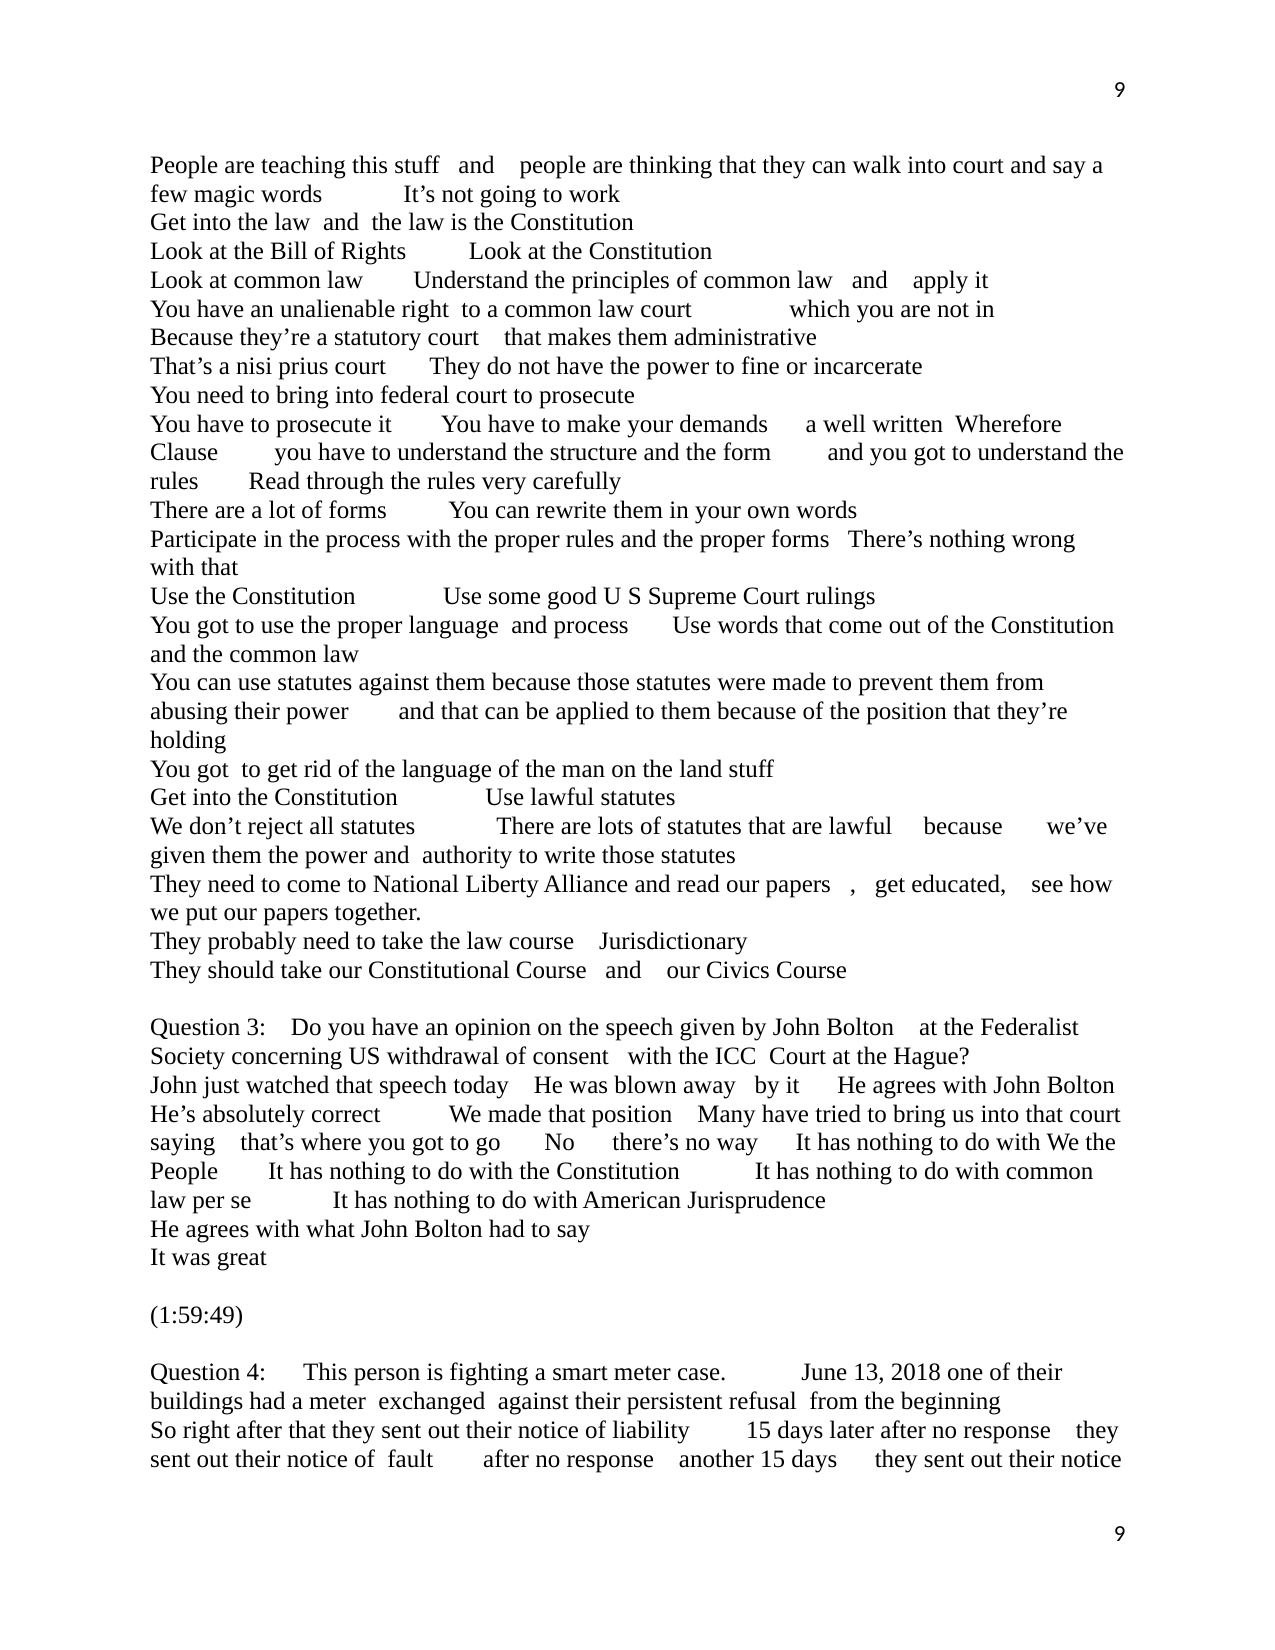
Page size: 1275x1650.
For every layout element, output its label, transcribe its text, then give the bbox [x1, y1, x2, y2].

text They probably need to take the law course Jurisdictionary [150, 926, 1125, 955]
text You need to bring into federal court to prosecute [150, 380, 1125, 409]
text You have an unalienable right to a common law court which you are not in [150, 294, 1125, 322]
text Look at the Bill of Rights Look at the Constitution [150, 236, 1125, 265]
text (1:59:49) [150, 1300, 1125, 1329]
text Use the Constitution Use some good U S Supreme Court rulings [150, 581, 1125, 610]
text You can use statutes against them because those statutes were made to prevent them from abusing their power and that can be applied to them because of the position that they’re holding [150, 667, 1125, 754]
text Question 4: This person is fighting a smart meter case. June 13, 2018 one of their buildings had a meter exchanged against their persistent refusal from the beginning [150, 1357, 1125, 1415]
text They should take our Constitutional Course and our Civics Course [150, 955, 1125, 984]
text It was great [150, 1242, 1125, 1271]
text You have to prosecute it You have to make your demands a well written Wherefore Clause you have to understand the structure and the form and you got to understand the rules Read through the rules very carefully [150, 409, 1125, 495]
text He agrees with what John Bolton had to say [150, 1214, 1125, 1242]
text saying that’s where you got to go No there’s no way It has nothing to do with We the People It has nothing to do with the Constitution It has nothing to do with common law per se It has nothing to do with American Jurisprudence [150, 1127, 1125, 1214]
text They need to come to National Liberty Alliance and read our papers , get educated, see how we put our papers together. [150, 869, 1125, 926]
text Question 3: Do you have an opinion on the speech given by John Bolton at the Federalist Society concerning US withdrawal of consent with the ICC Court at the Hague? [150, 1012, 1125, 1070]
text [150, 1415, 1125, 1472]
text Look at common law Understand the principles of common law and apply it [150, 265, 1125, 294]
text There are a lot of forms You can rewrite them in your own words [150, 495, 1125, 524]
text You got to get rid of the language of the man on the land stuff [150, 754, 1125, 782]
text John just watched that speech today He was blown away by it He agrees with John Bolton [150, 1070, 1125, 1099]
text Get into the Constitution Use lawful statutes [150, 782, 1125, 811]
text You got to use the proper language and process Use words that come out of the Constitution and the common law [150, 610, 1125, 667]
text Participate in the process with the proper rules and the proper forms There’s nothing wrong with that [150, 524, 1125, 581]
text Because they’re a statutory court that makes them administrative [150, 322, 1125, 351]
text He’s absolutely correct We made that position Many have tried to bring us into that court [150, 1099, 1125, 1127]
text Get into the law and the law is the Constitution [150, 207, 1125, 236]
text That’s a nisi prius court They do not have the power to fine or incarcerate [150, 351, 1125, 380]
text People are teaching this stuff and people are thinking that they can walk into court and say a few magic words It’s not going to work [150, 150, 1125, 207]
text We don’t reject all statutes There are lots of statutes that are lawful because we’ve given them the power and authority to write those statutes [150, 811, 1125, 869]
